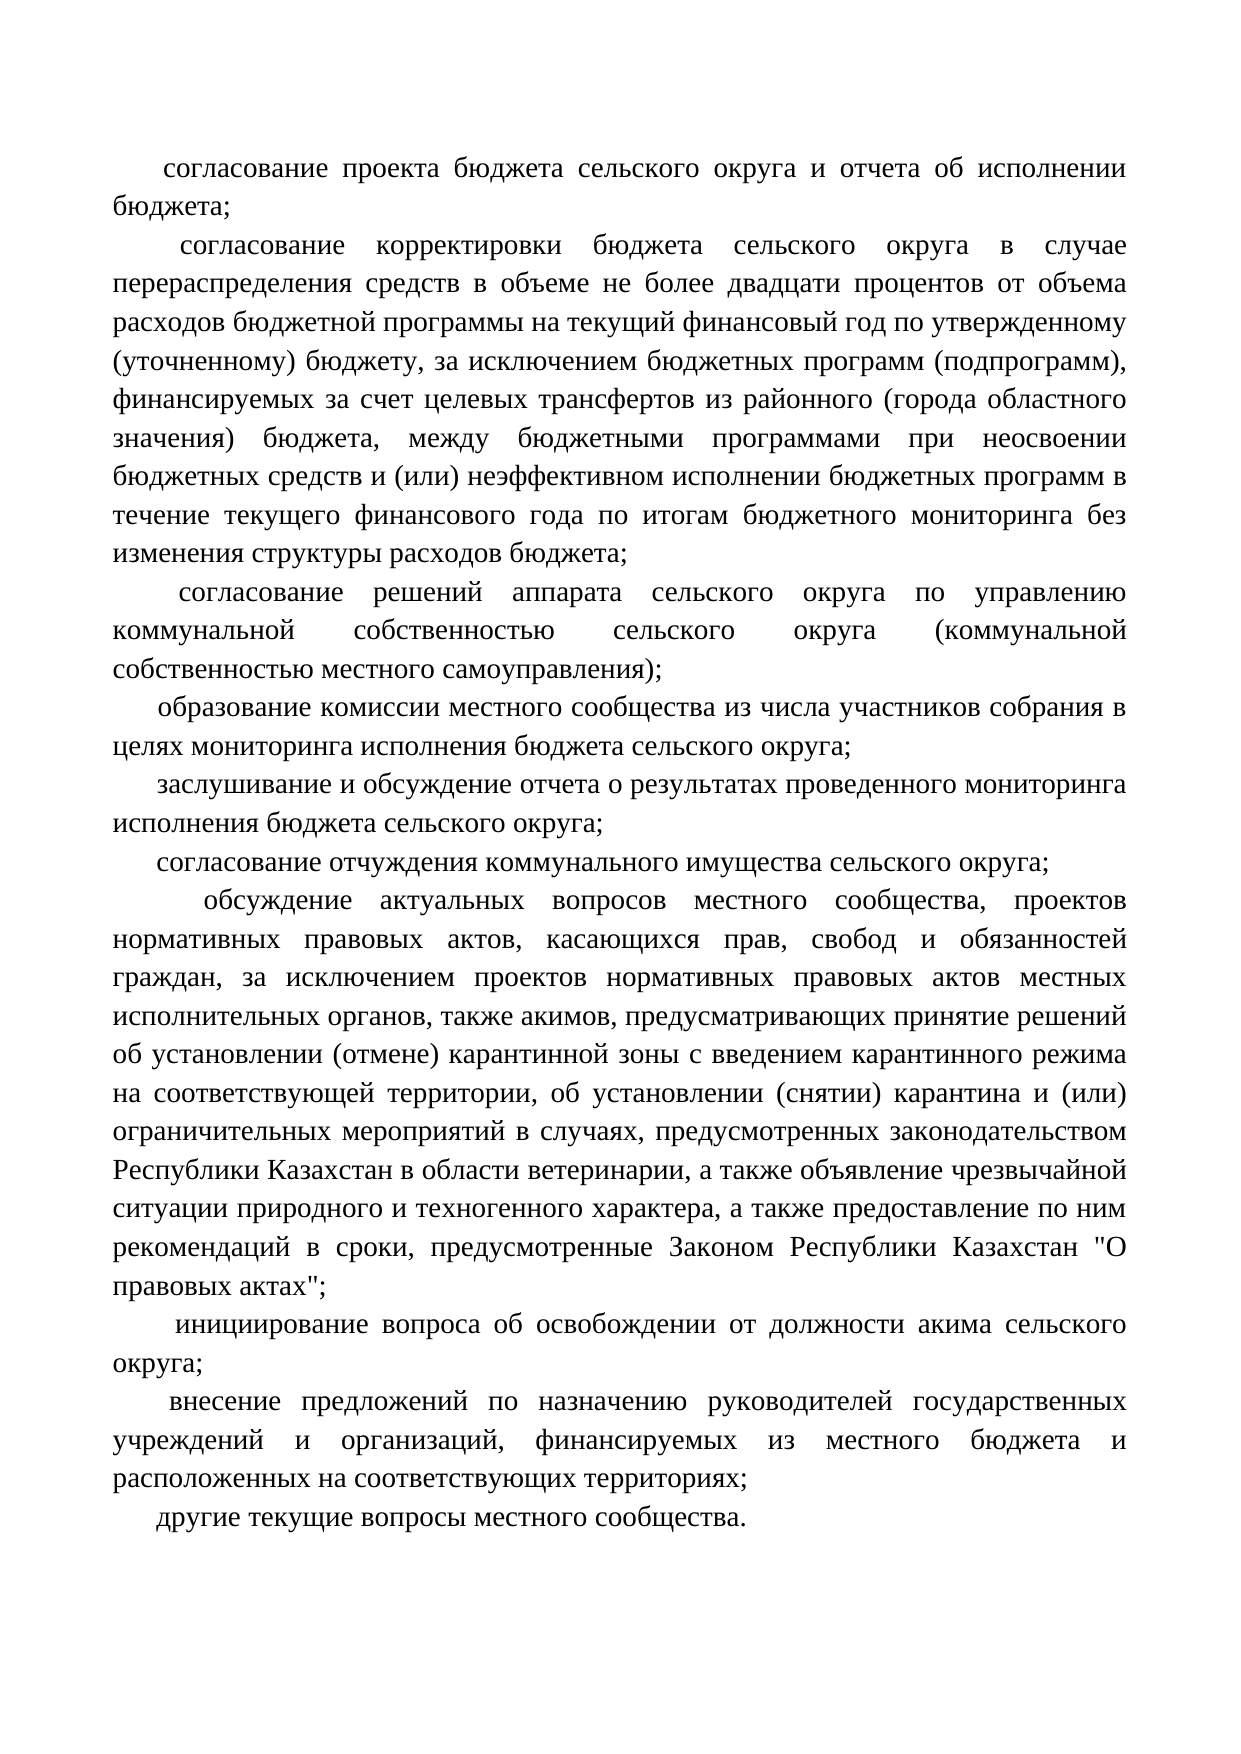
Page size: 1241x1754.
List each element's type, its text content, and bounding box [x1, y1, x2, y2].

text инициирование вопроса об освобождении от должности акима сельского округа; [112, 1306, 1128, 1378]
text внесение предложений по назначению руководителей государственных учреждений и организаций, финансируемых из местного бюджета и расположенных на соответствующих территориях; [112, 1383, 1128, 1494]
text другие текущие вопросы местного сообщества. [112, 1499, 1128, 1532]
text обсуждение актуальных вопросов местного сообщества, проектов нормативных правовых актов, касающихся прав, свобод и обязанностей граждан, за исключением проектов нормативных правовых актов местных исполнительных органов, также акимов, предусматривающих принятие решений об установлении (отмене) карантинной зоны с введением карантинного режима на соответствующей территории, об установлении (снятии) карантина и (или) ограничительных мероприятий в случаях, предусмотренных законодательством Республики Казахстан в области ветеринарии, а также объявление чрезвычайной ситуации природного и техногенного характера, а также предоставление по ним рекомендаций в сроки, предусмотренные Законом Республики Казахстан "О правовых актах"; [112, 882, 1128, 1301]
text согласование проекта бюджета сельского округа и отчета об исполнении бюджета; [112, 150, 1128, 222]
text образование комиссии местного сообщества из числа участников собрания в целях мониторинга исполнения бюджета сельского округа; [112, 689, 1128, 762]
text согласование решений аппарата сельского округа по управлению коммунальной собственностью сельского округа (коммунальной собственностью местного самоуправления); [112, 574, 1128, 684]
text заслушивание и обсуждение отчета о результатах проведенного мониторинга исполнения бюджета сельского округа; [112, 767, 1128, 839]
text согласование отчуждения коммунального имущества сельского округа; [112, 844, 1128, 877]
text согласование корректировки бюджета сельского округа в случае перераспределения средств в объеме не более двадцати процентов от объема расходов бюджетной программы на текущий финансовый год по утвержденному (уточненному) бюджету, за исключением бюджетных программ (подпрограмм), финансируемых за счет целевых трансфертов из районного (города областного значения) бюджета, между бюджетными программами при неосвоении бюджетных средств и (или) неэффективном исполнении бюджетных программ в течение текущего финансового года по итогам бюджетного мониторинга без изменения структуры расходов бюджета; [112, 227, 1128, 569]
